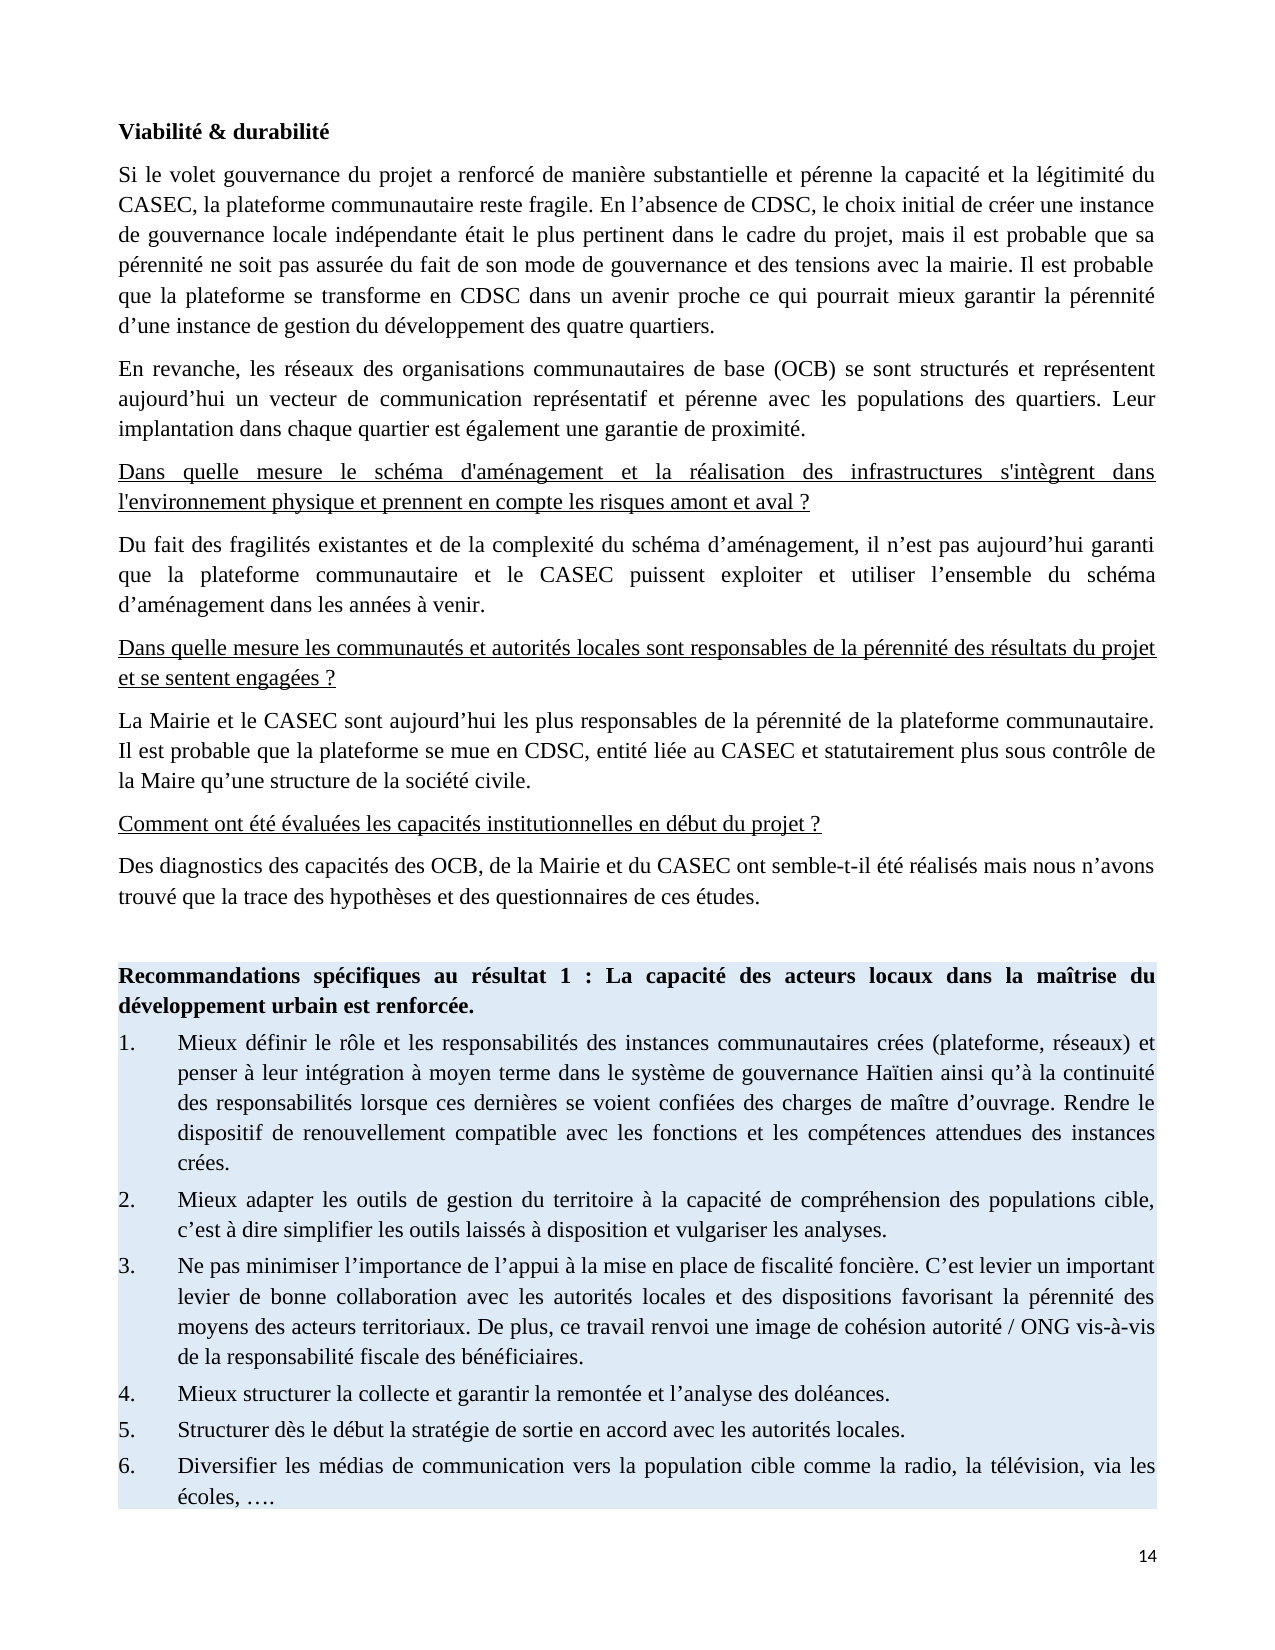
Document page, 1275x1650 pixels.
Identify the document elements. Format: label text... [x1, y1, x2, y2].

text Du fait des fragilités existantes et de la complexité du schéma d’aménagement, il n’est pas aujourd’hui garanti que la plateforme communautaire et le CASEC puissent exploiter et utiliser l’ensemble du schéma d’aménagement dans les années à venir. [118, 531, 1157, 617]
list Mieux adapter les outils de gestion du territoire à la capacité de compréhension des populations cible, c’est à dire simplifier les outils laissés à disposition et vulgariser les analyses. [118, 1186, 1157, 1242]
text La Mairie et le CASEC sont aujourd’hui les plus responsables de la pérennité de la plateforme communautaire. Il est probable que la plateforme se mue en CDSC, entité liée au CASEC et statutairement plus sous contrôle de la Maire qu’une structure de la société civile. [118, 707, 1157, 793]
text En revanche, les réseaux des organisations communautaires de base (OCB) se sont structurés et représentent aujourd’hui un vecteur de communication représentatif et pérenne avec les populations des quartiers. Leur implantation dans chaque quartier est également une garantie de proximité. [118, 354, 1157, 441]
text Des diagnostics des capacités des OCB, de la Mairie et du CASEC ont semble-t-il été réalisés mais nous n’avons trouvé que la trace des hypothèses et des questionnaires de ces études. [118, 852, 1157, 909]
list Diversifier les médias de communication vers la population cible comme la radio, la télévision, via les écoles, …. [118, 1452, 1157, 1509]
text Comment ont été évaluées les capacités institutionnelles en début du projet ? [118, 810, 1157, 836]
list Structurer dès le début la stratégie de sortie en accord avec les autorités locales. [118, 1416, 1157, 1442]
text Dans quelle mesure le schéma d'aménagement et la réalisation des infrastructures s'intègrent dans l'environnement physique et prennent en compte les risques amont et aval ? [118, 458, 1157, 514]
text Viabilité & durabilité [118, 118, 1157, 144]
text Dans quelle mesure les communautés et autorités locales sont responsables de la pérennité des résultats du projet et se sentent engagées ? [118, 658, 1157, 690]
list Mieux définir le rôle et les responsabilités des instances communautaires crées (plateforme, réseaux) et penser à leur intégration à moyen terme dans le système de gouvernance Haïtien ainsi qu’à la continuité des responsabilités lorsque ces dernières se voient confiées des charges de maître d’ouvrage. Rendre le dispositif de renouvellement compatible avec les fonctions et les compétences attendues des instances crées. [118, 1028, 1157, 1176]
list Ne pas minimiser l’importance de l’appui à la mise en place de fiscalité foncière. C’est levier un important levier de bonne collaboration avec les autorités locales et des dispositions favorisant la pérennité des moyens des acteurs territoriaux. De plus, ce travail renvoi une image de cohésion autorité / ONG vis-à-vis de la responsabilité fiscale des bénéficiaires. [118, 1252, 1157, 1369]
list Mieux structurer la collecte et garantir la remontée et l’analyse des doléances. [118, 1379, 1157, 1406]
text Dans quelle mesure les communautés et autorités locales sont responsables de la pérennité des résultats du projet et se sentent engagées ? [118, 634, 1157, 657]
text Recommandations spécifiques au résultat 1 : La capacité des acteurs locaux dans la maîtrise du développement urbain est renforcée. [118, 962, 1157, 1018]
text Si le volet gouvernance du projet a renforcé de manière substantielle et pérenne la capacité et la légitimité du CASEC, la plateforme communautaire reste fragile. En l’absence de CDSC, le choix initial de créer une instance de gouvernance locale indépendante était le plus pertinent dans le cadre du projet, mais il est probable que sa pérennité ne soit pas assurée du fait de son mode de gouvernance et des tensions avec la mairie. Il est probable que la plateforme se transforme en CDSC dans un avenir proche ce qui pourrait mieux garantir la pérennité d’une instance de gestion du développement des quatre quartiers. [118, 161, 1157, 338]
